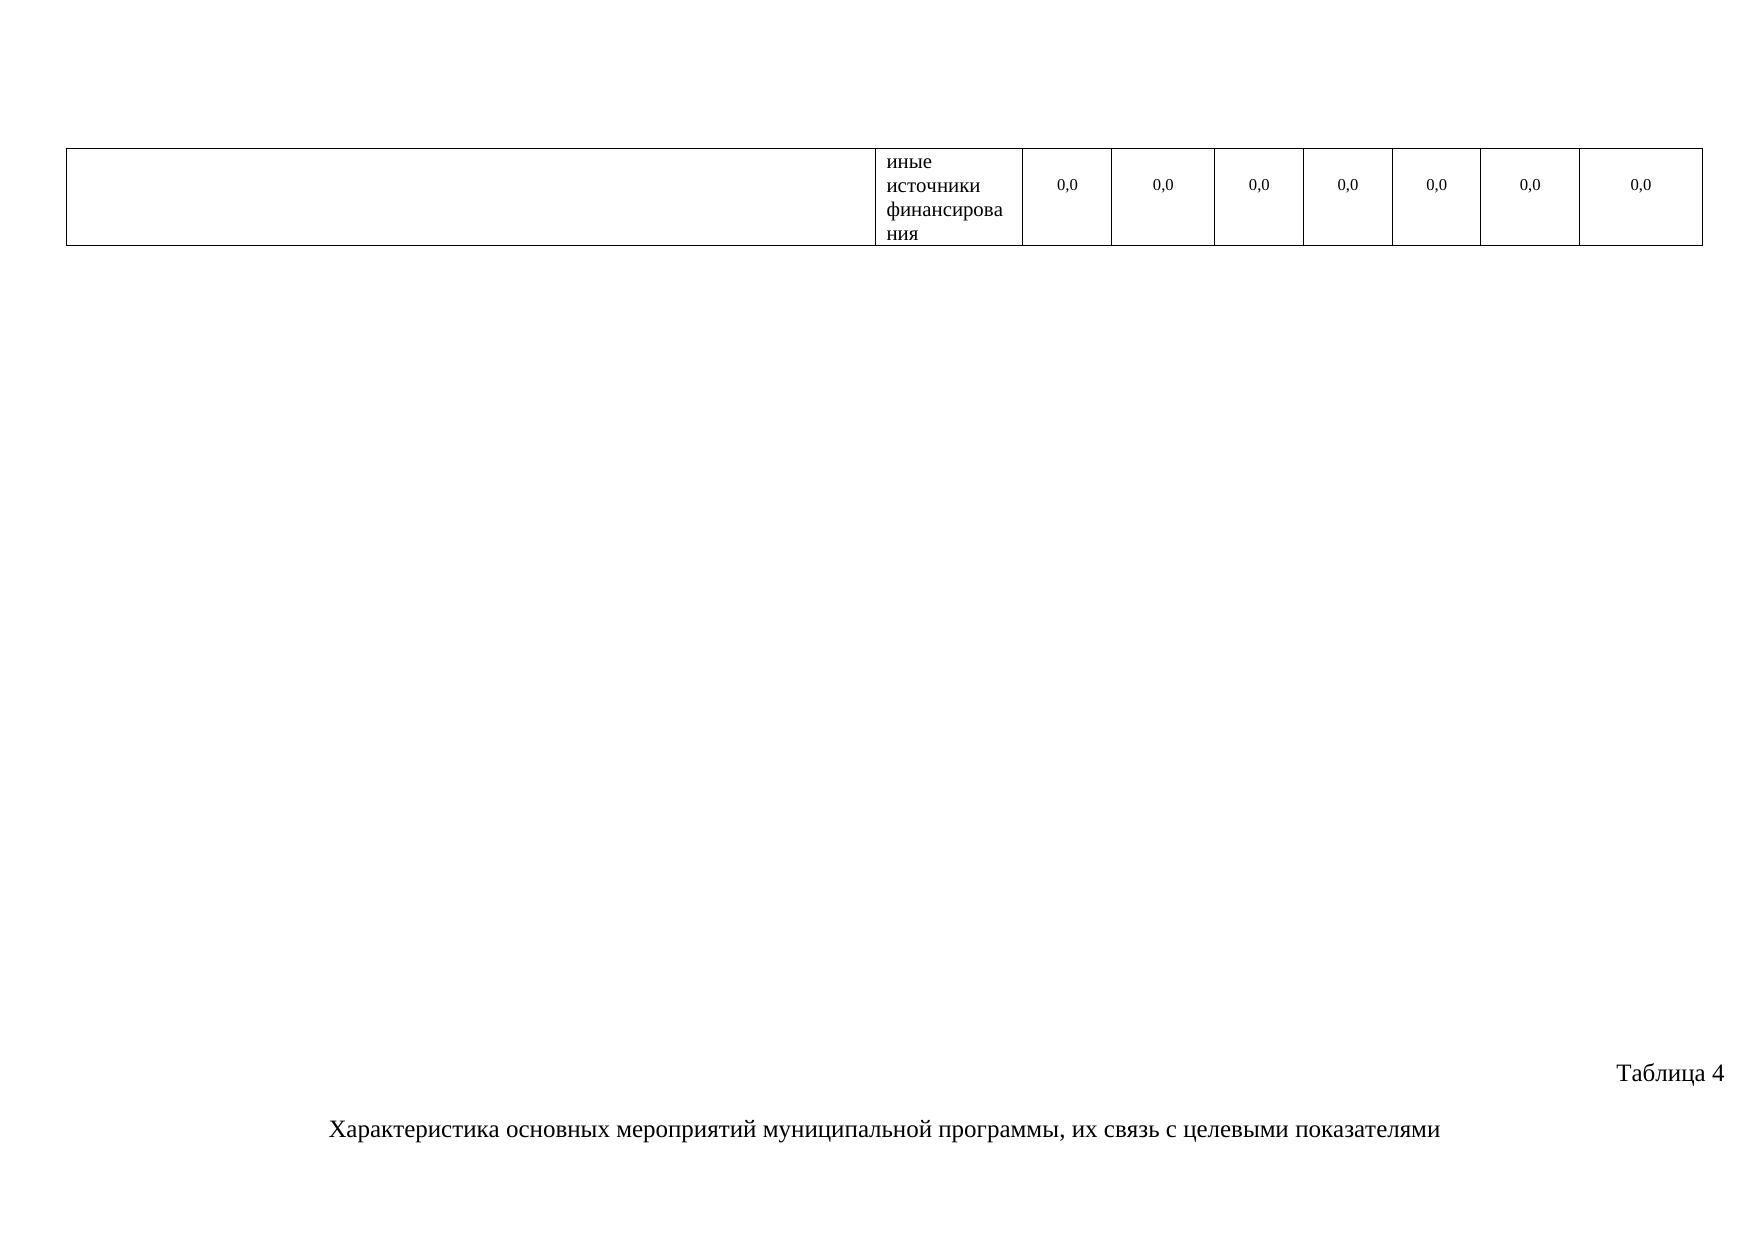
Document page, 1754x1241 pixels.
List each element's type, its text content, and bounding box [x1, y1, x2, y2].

text Таблица 4 [44, 1058, 1724, 1086]
table_cell 0,0 [1112, 149, 1214, 245]
table_cell 0,0 [1481, 149, 1579, 245]
table_cell 0,0 [1580, 149, 1702, 245]
table_cell 0,0 [1393, 149, 1480, 245]
table_cell иные источники финансирования [876, 149, 1022, 245]
table_cell 0,0 [1304, 149, 1392, 245]
table_cell 0,0 [1215, 149, 1303, 245]
table_cell 0,0 [1023, 149, 1111, 245]
text Характеристика основных мероприятий муниципальной программы, их связь с целевыми показателями [44, 1114, 1724, 1143]
